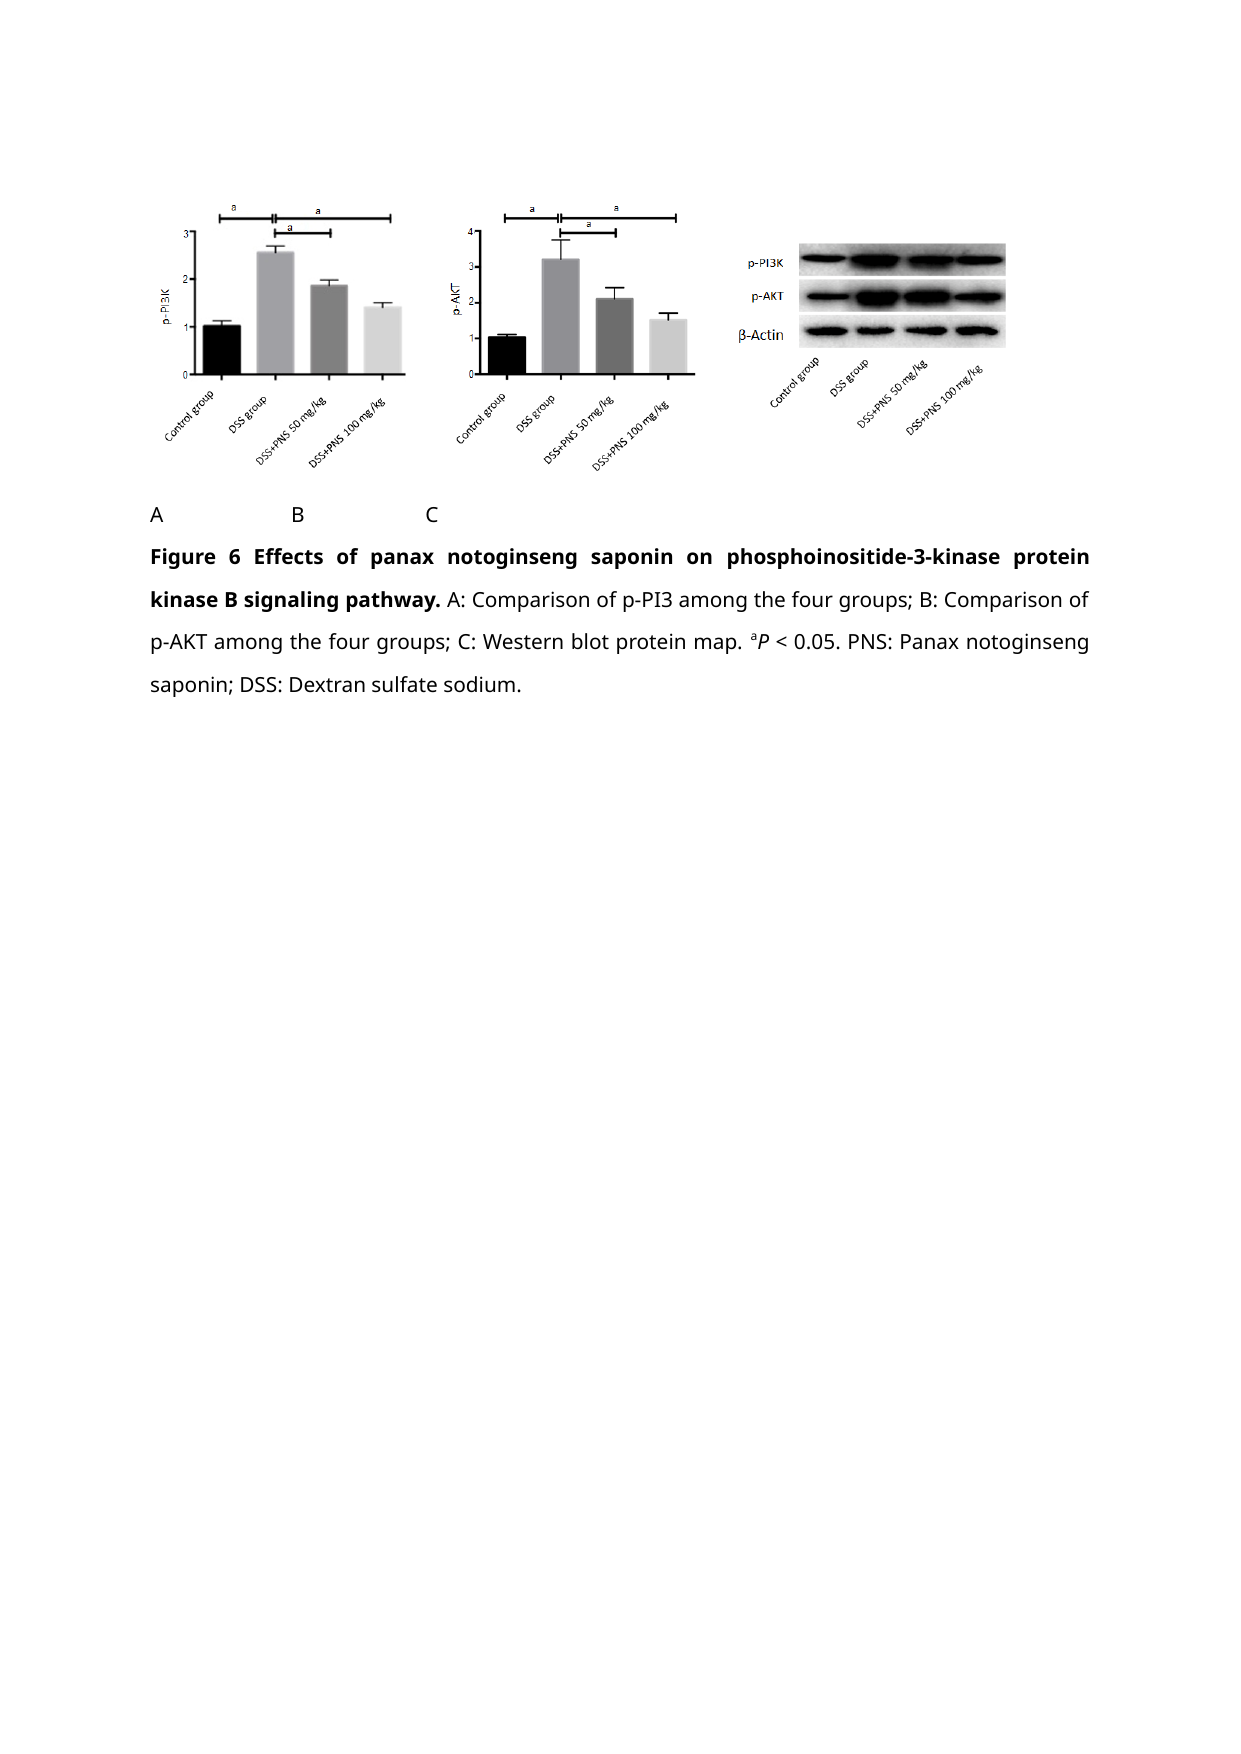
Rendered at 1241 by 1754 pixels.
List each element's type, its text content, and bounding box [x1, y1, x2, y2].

picture [150, 204, 1016, 483]
text A B C [150, 500, 1090, 528]
text Figure 6 Effects of panax notoginseng saponin on phosphoinositide-3-kinase protein kinase B signaling pathway. A: Comparison of p-PI3 among the four groups; B: Comparison of p-AKT among the four groups; C: Western blot protein map. aP < 0.05. PNS: Panax notoginseng saponin; DSS: Dextran sulfate sodium. [150, 542, 1090, 698]
